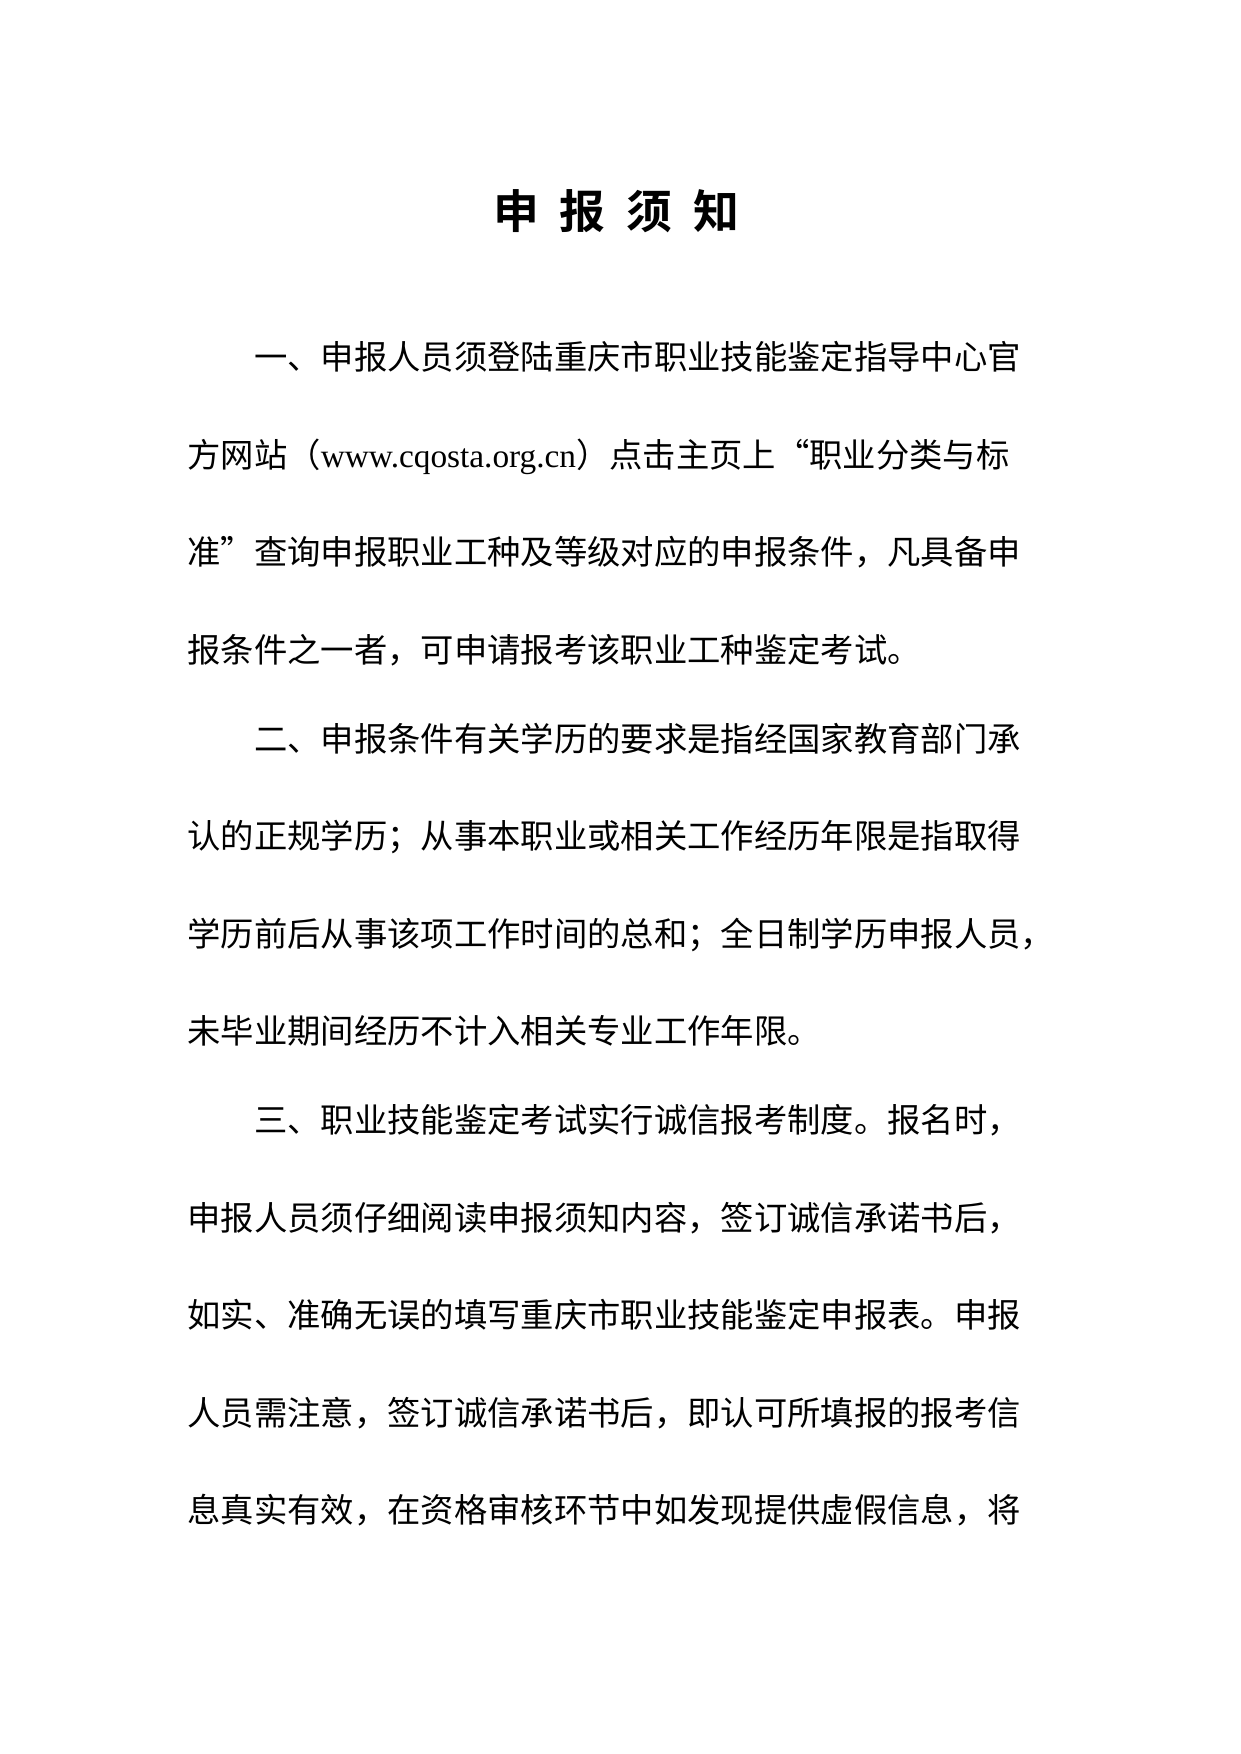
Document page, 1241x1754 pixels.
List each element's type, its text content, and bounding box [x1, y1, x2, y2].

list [187, 1086, 1045, 1541]
list 一、申报人员须登陆重庆市职业技能鉴定指导中心官方网站（www.cqosta.org.cn）点击主页上“职业分类与标准”查询申报职业工种及等级对应的申报条件，凡具备申报条件之一者，可申请报考该职业工种鉴定考试。 [187, 322, 1045, 680]
text 申 报 须 知 [187, 160, 1045, 257]
list 二、申报条件有关学历的要求是指经国家教育部门承认的正规学历；从事本职业或相关工作经历年限是指取得学历前后从事该项工作时间的总和；全日制学历申报人员，未毕业期间经历不计入相关专业工作年限。 [187, 704, 1045, 1062]
